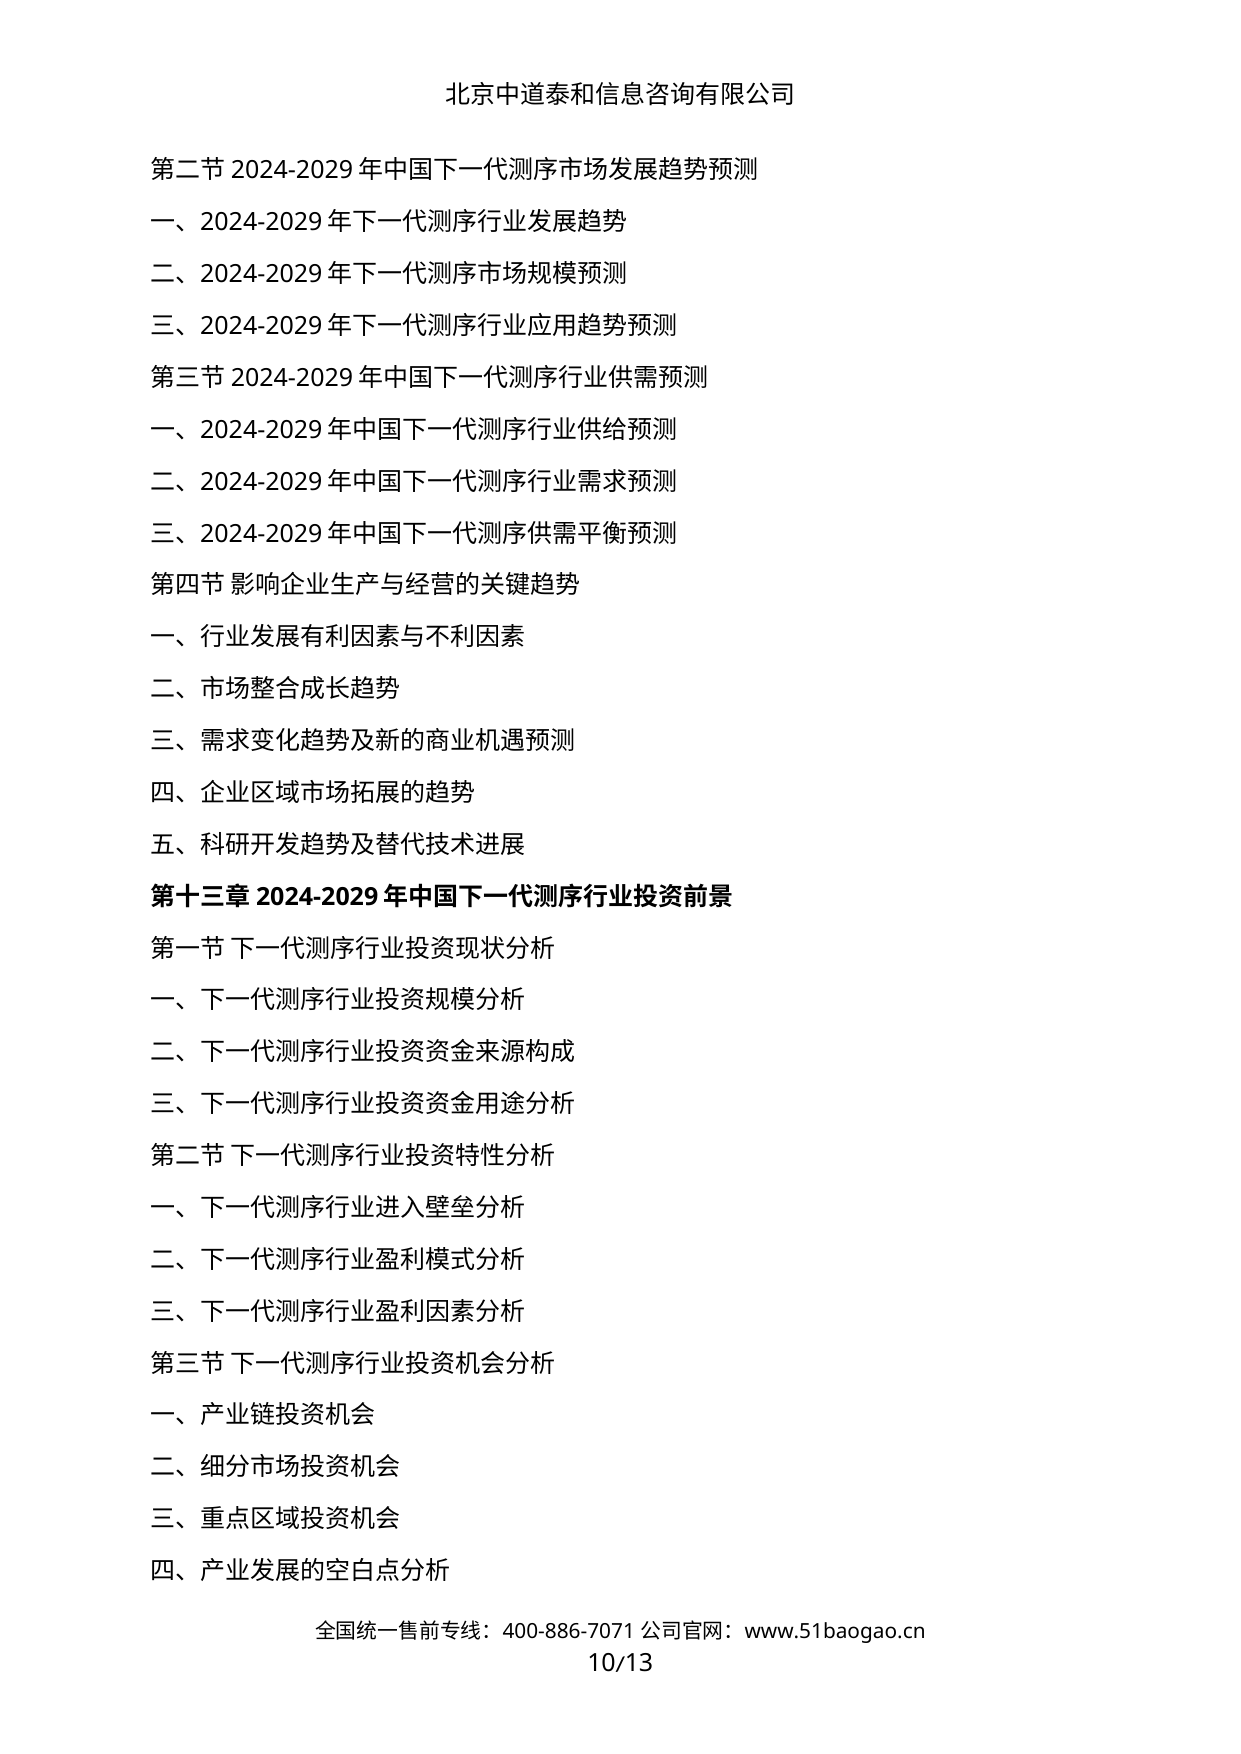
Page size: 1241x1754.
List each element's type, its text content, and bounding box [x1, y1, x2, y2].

text 二、2024-2029年下一代测序市场规模预测 [150, 254, 1090, 290]
text 二、下一代测序行业盈利模式分析 [150, 1239, 1090, 1276]
text 三、下一代测序行业盈利因素分析 [150, 1291, 1090, 1327]
text 二、下一代测序行业投资资金来源构成 [150, 1032, 1090, 1068]
text 四、企业区域市场拓展的趋势 [150, 772, 1090, 809]
text 一、2024-2029年下一代测序行业发展趋势 [150, 202, 1090, 238]
text 五、科研开发趋势及替代技术进展 [150, 824, 1090, 861]
text 一、行业发展有利因素与不利因素 [150, 617, 1090, 653]
text 二、2024-2029年中国下一代测序行业需求预测 [150, 461, 1090, 497]
text 三、2024-2029年下一代测序行业应用趋势预测 [150, 306, 1090, 342]
text 一、下一代测序行业进入壁垒分析 [150, 1187, 1090, 1224]
text 四、产业发展的空白点分析 [150, 1551, 1090, 1587]
text 第十三章 2024-2029年中国下一代测序行业投资前景 [150, 876, 1090, 912]
text 二、细分市场投资机会 [150, 1447, 1090, 1483]
text 第三节 2024-2029年中国下一代测序行业供需预测 [150, 357, 1090, 394]
text 三、下一代测序行业投资资金用途分析 [150, 1084, 1090, 1120]
text 三、重点区域投资机会 [150, 1499, 1090, 1535]
text 二、市场整合成长趋势 [150, 669, 1090, 705]
text 第二节 2024-2029年中国下一代测序市场发展趋势预测 [150, 150, 1090, 186]
text 第四节 影响企业生产与经营的关键趋势 [150, 565, 1090, 601]
text 一、2024-2029年中国下一代测序行业供给预测 [150, 409, 1090, 446]
text 一、下一代测序行业投资规模分析 [150, 980, 1090, 1016]
text 三、需求变化趋势及新的商业机遇预测 [150, 721, 1090, 757]
text 第二节 下一代测序行业投资特性分析 [150, 1136, 1090, 1172]
text 三、2024-2029年中国下一代测序供需平衡预测 [150, 513, 1090, 549]
text 第一节 下一代测序行业投资现状分析 [150, 928, 1090, 964]
text 第三节 下一代测序行业投资机会分析 [150, 1343, 1090, 1379]
text 一、产业链投资机会 [150, 1395, 1090, 1431]
